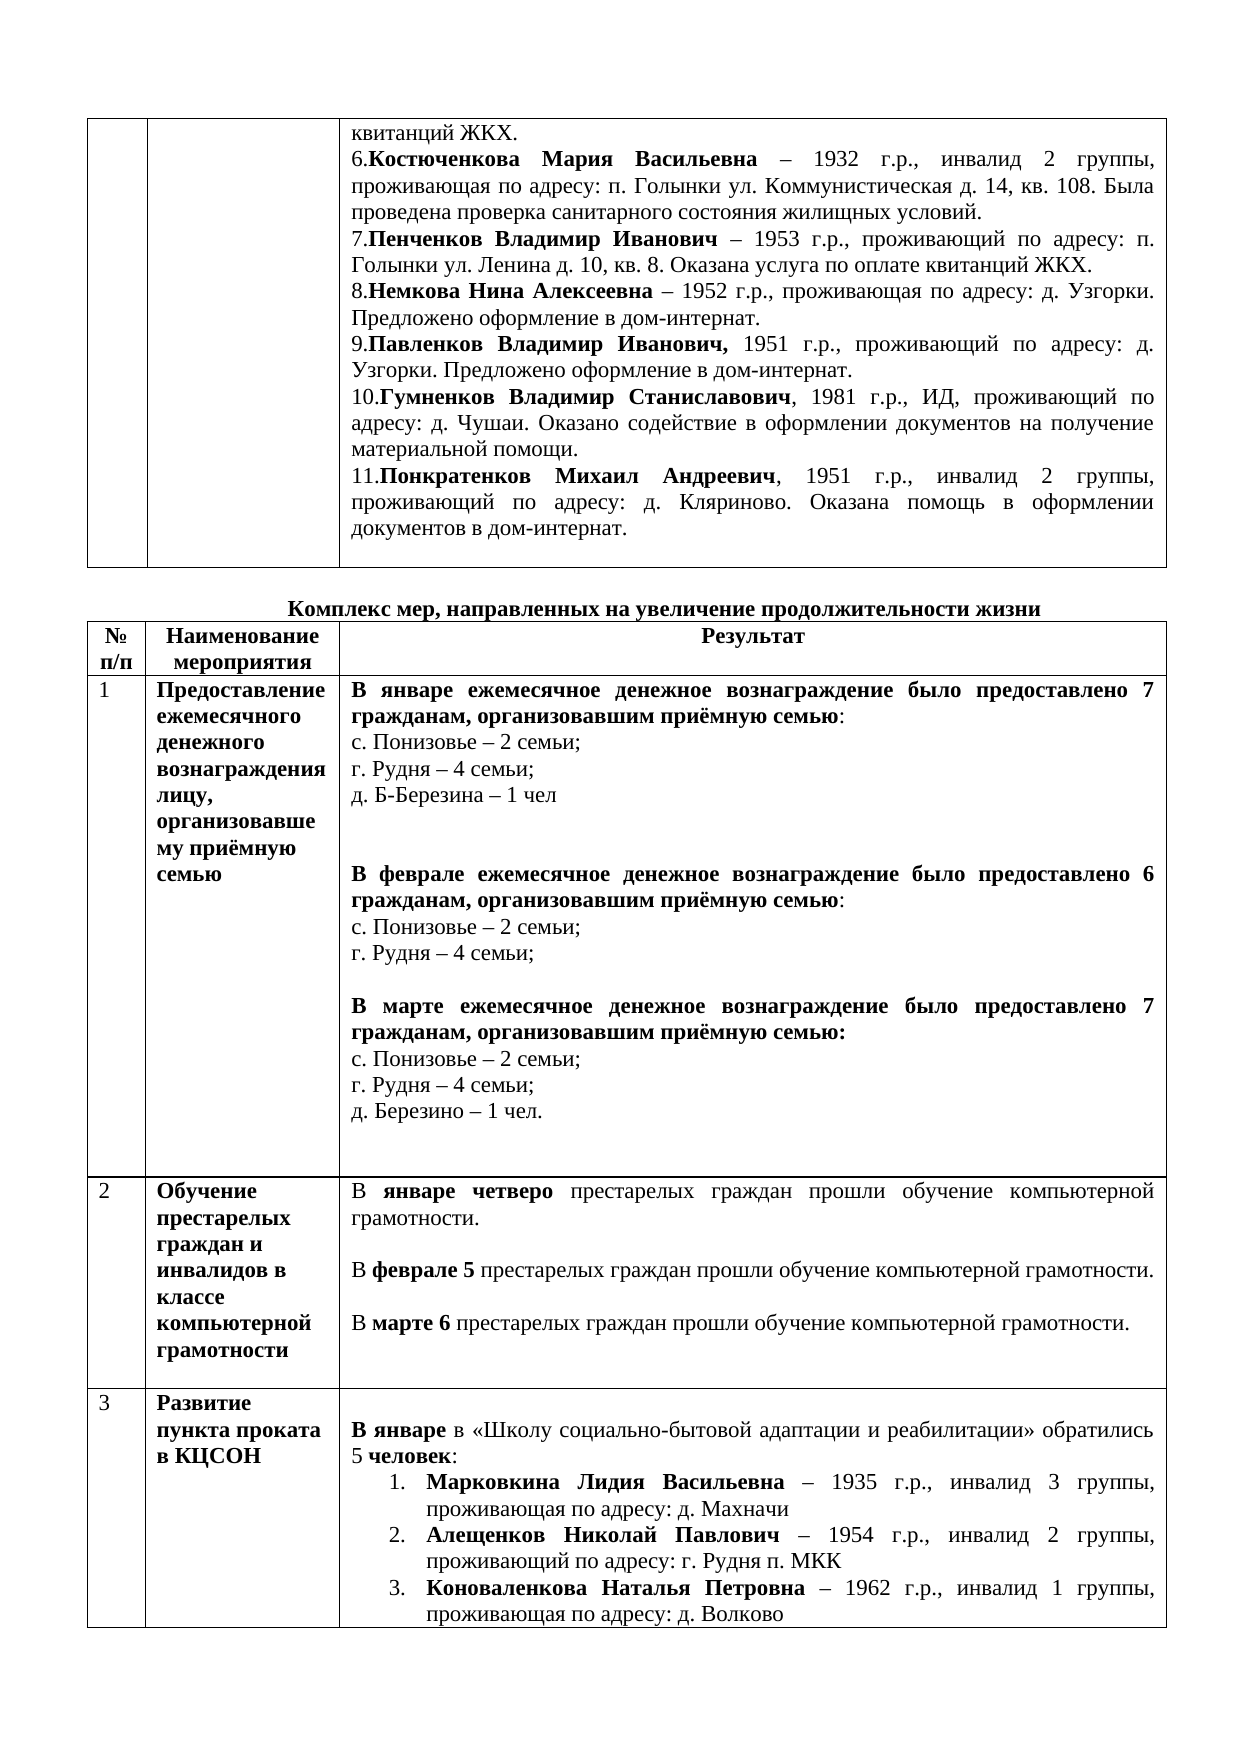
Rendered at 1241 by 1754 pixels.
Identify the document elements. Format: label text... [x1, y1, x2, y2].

table_cell В январе четверо престарелых граждан прошли обучение компьютерной грамотности. В феврале 5 престарелых граждан прошли обучение компьютерной грамотности. В марте 6 престарелых граждан прошли обучение компьютерной грамотности. [340, 1178, 1166, 1388]
table_cell 1 [88, 676, 145, 1176]
table_cell В январе ежемесячное денежное вознаграждение было предоставлено 7 гражданам, организовавшим приёмную семью: с. Понизовье – 2 семьи; г. Рудня – 4 семьи; д. Б-Березина – 1 чел В феврале ежемесячное денежное вознаграждение было предоставлено 6 гражданам, организовавшим приёмную семью: с. Понизовье – 2 семьи; г. Рудня – 4 семьи; В марте ежемесячное денежное вознаграждение было предоставлено 7 гражданам, организовавшим приёмную семью: с. Понизовье – 2 семьи; г. Рудня – 4 семьи; д. Березино – 1 чел. [340, 676, 1166, 1176]
text Комплекс мер, направленных на увеличение продолжительности жизни [177, 594, 1152, 621]
table_header Результат [340, 622, 1166, 675]
table_cell 3 [88, 1389, 145, 1627]
table_cell 2 [88, 1178, 145, 1388]
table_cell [146, 1389, 339, 1627]
table_header № п/п [88, 622, 145, 675]
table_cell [340, 119, 1166, 567]
table_cell 2 [88, 119, 147, 567]
table_cell Обучение престарелых граждан и инвалидов в классе компьютерной грамотности [146, 1178, 339, 1388]
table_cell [340, 1389, 1166, 1627]
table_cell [148, 119, 339, 567]
table_header Наименование мероприятия [146, 622, 339, 675]
table_cell Предоставление ежемесячного денежного вознаграждения лицу, организовавшему приёмную семью [146, 676, 339, 1176]
